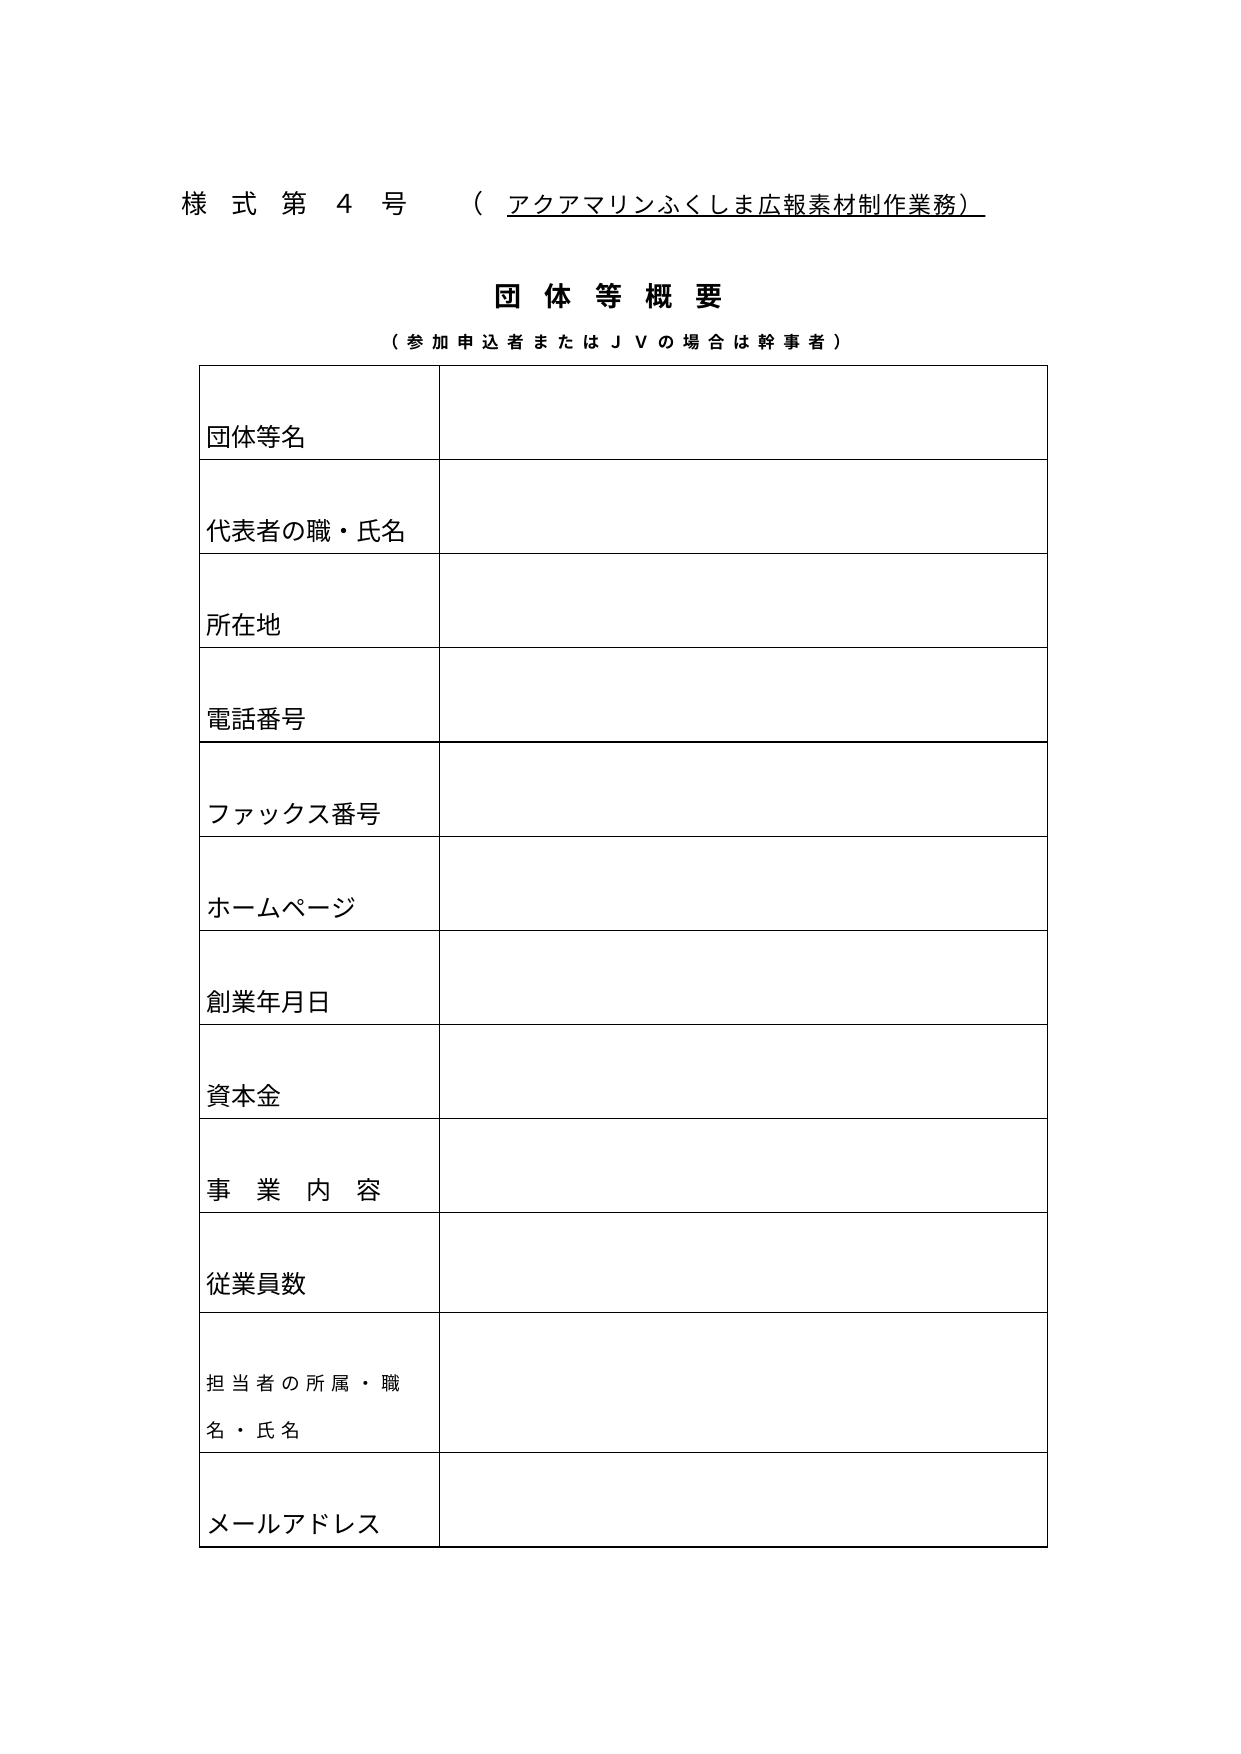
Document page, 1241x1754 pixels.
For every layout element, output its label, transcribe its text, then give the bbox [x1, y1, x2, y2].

table_cell [440, 743, 1047, 836]
table_cell [440, 837, 1047, 930]
table_cell 所在地 [200, 554, 439, 647]
table_cell [440, 931, 1047, 1024]
text 団体等概要 （参加申込者またはＪＶの場合は幹事者） [181, 272, 1059, 365]
table_cell 資本金 [200, 1025, 439, 1118]
table_cell ファックス番号 [200, 743, 439, 836]
table_header 団体等名 [200, 366, 439, 459]
table_cell [440, 648, 1047, 741]
table_cell 従業員数 [200, 1213, 439, 1312]
text 様式第４号 （アクアマリンふくしま広報素材制作業務） [181, 178, 1059, 225]
table_header [440, 366, 1047, 459]
table_cell 電話番号 [200, 648, 439, 741]
table_cell 事業内容 [200, 1119, 439, 1212]
table_cell 担当者の所属・職名・氏名 [200, 1313, 439, 1452]
table_cell 代表者の職・氏名 [200, 460, 439, 553]
table_cell 創業年月日 [200, 931, 439, 1024]
table_cell ホームページ [200, 837, 439, 930]
table_cell [440, 1213, 1047, 1312]
table_cell [440, 460, 1047, 553]
table_cell [440, 1313, 1047, 1452]
table_cell メールアドレス [200, 1453, 439, 1546]
table_cell [440, 1119, 1047, 1212]
table_cell [440, 1453, 1047, 1546]
table_cell [440, 1025, 1047, 1118]
table_cell [440, 554, 1047, 647]
